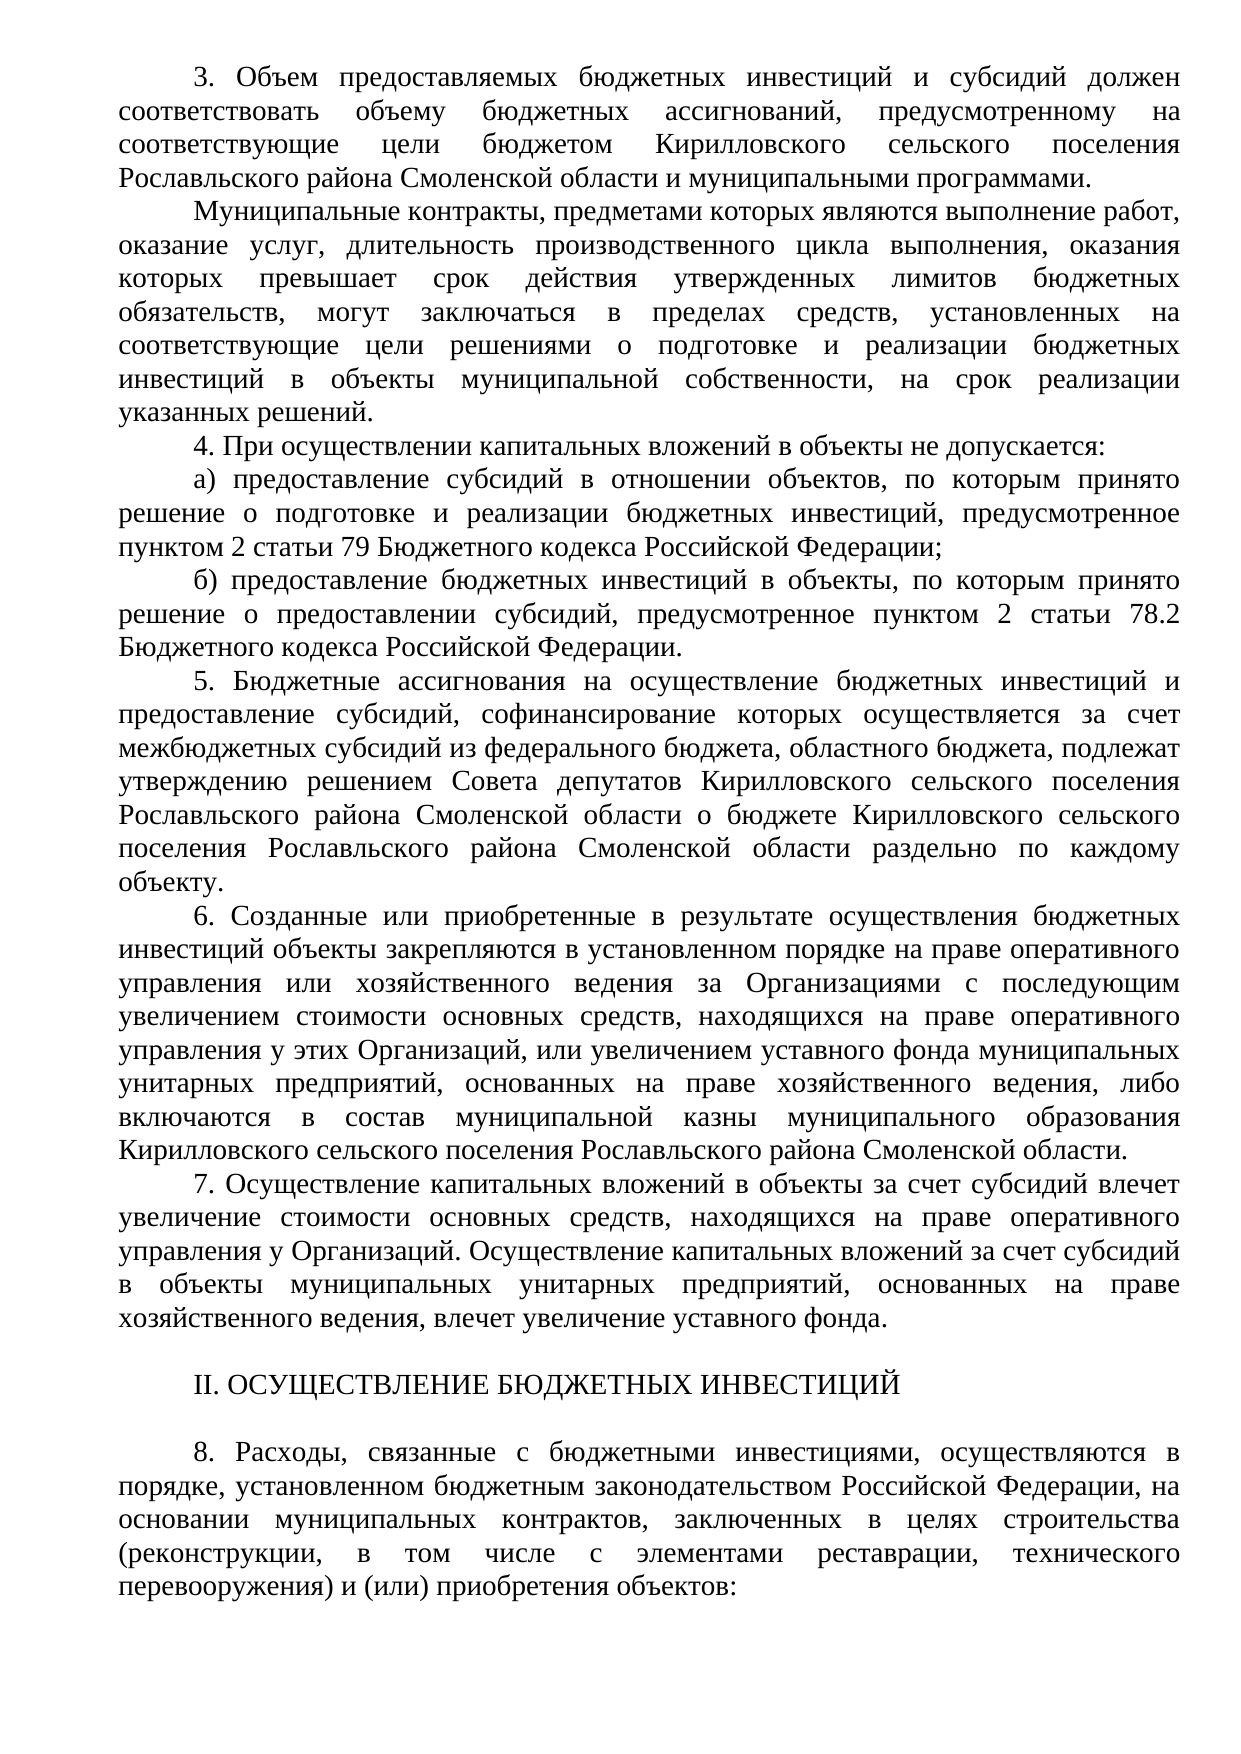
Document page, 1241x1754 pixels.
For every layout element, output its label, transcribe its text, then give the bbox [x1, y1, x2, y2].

text Муниципальные контракты, предметами которых являются выполнение работ, оказание услуг, длительность производственного цикла выполнения, оказания которых превышает срок действия утвержденных лимитов бюджетных обязательств, могут заключаться в пределах средств, установленных на соответствующие цели решениями о подготовке и реализации бюджетных инвестиций в объекты муниципальной собственности, на срок реализации указанных решений. [118, 193, 1181, 428]
text б) предоставление бюджетных инвестиций в объекты, по которым принято решение о предоставлении субсидий, предусмотренное пунктом 2 статьи 78.2 Бюджетного кодекса Российской Федерации. [118, 562, 1181, 663]
text 8. Расходы, связанные с бюджетными инвестициями, осуществляются в порядке, установленном бюджетным законодательством Российской Федерации, на основании муниципальных контрактов, заключенных в целях строительства (реконструкции, в том числе с элементами реставрации, технического перевооружения) и (или) приобретения объектов: [118, 1434, 1181, 1602]
text 6. Созданные или приобретенные в результате осуществления бюджетных инвестиций объекты закрепляются в установленном порядке на праве оперативного управления или хозяйственного ведения за Организациями с последующим увеличением стоимости основных средств, находящихся на праве оперативного управления у этих Организаций, или увеличением уставного фонда муниципальных унитарных предприятий, основанных на праве хозяйственного ведения, либо включаются в состав муниципальной казны муниципального образования Кирилловского сельского поселения Рославльского района Смоленской области. [118, 898, 1181, 1166]
text 7. Осуществление капитальных вложений в объекты за счет субсидий влечет увеличение стоимости основных средств, находящихся на праве оперативного управления у Организаций. Осуществление капитальных вложений за счет субсидий в объекты муниципальных унитарных предприятий, основанных на праве хозяйственного ведения, влечет увеличение уставного фонда. [118, 1166, 1181, 1334]
text 5. Бюджетные ассигнования на осуществление бюджетных инвестиций и предоставление субсидий, софинансирование которых осуществляется за счет межбюджетных субсидий из федерального бюджета, областного бюджета, подлежат утверждению решением Совета депутатов Кирилловского сельского поселения Рославльского района Смоленской области о бюджете Кирилловского сельского поселения Рославльского района Смоленской области раздельно по каждому объекту. [118, 663, 1181, 898]
text II. ОСУЩЕСТВЛЕНИЕ БЮДЖЕТНЫХ ИНВЕСТИЦИЙ [118, 1367, 1181, 1401]
text 3. Объем предоставляемых бюджетных инвестиций и субсидий должен соответствовать объему бюджетных ассигнований, предусмотренному на соответствующие цели бюджетом Кирилловского сельского поселения Рославльского района Смоленской области и муниципальными программами. [118, 59, 1181, 193]
text 4. При осуществлении капитальных вложений в объекты не допускается: [118, 428, 1181, 462]
text а) предоставление субсидий в отношении объектов, по которым принято решение о подготовке и реализации бюджетных инвестиций, предусмотренное пунктом 2 статьи 79 Бюджетного кодекса Российской Федерации; [118, 462, 1181, 562]
